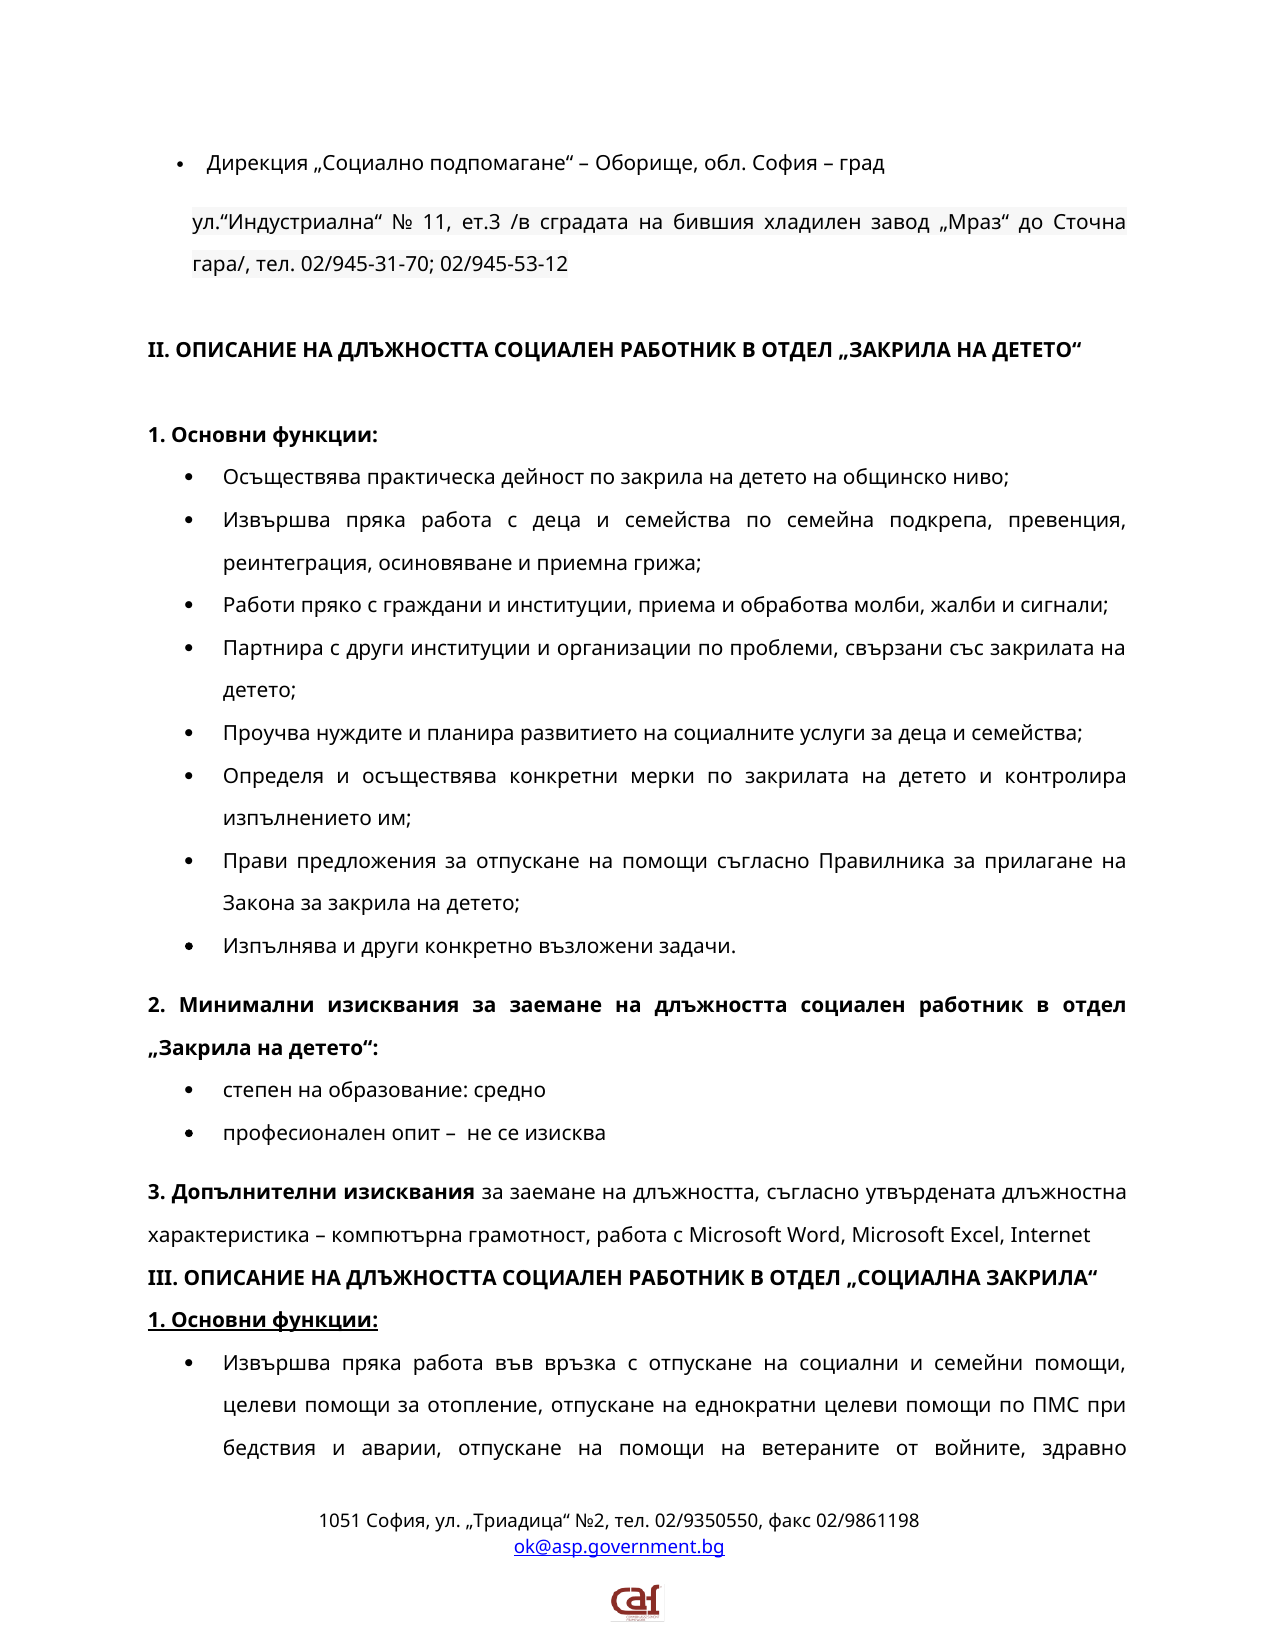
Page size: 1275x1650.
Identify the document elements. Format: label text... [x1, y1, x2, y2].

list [185, 1348, 1127, 1462]
list Работи пряко с граждани и институции, приема и обработва молби, жалби и сигнали; [185, 590, 1127, 619]
list Осъществява практическа дейност по закрила на детето на общинско ниво; [185, 462, 1127, 491]
text ул.“Индустриална“ № 11, ет.3 /в сградата на бившия хладилен завод „Мраз“ до Сточна гара/, тел. 02/945-31-70; 02/945-53-12 [192, 235, 1127, 278]
list Партнира с други институции и организации по проблеми, свързани със закрилата на детето; [185, 633, 1127, 704]
text 3. Допълнителни изисквания за заемане на длъжността, съгласно утвърдената длъжностна характеристика – компютърна грамотност, работа с Microsoft Word, Microsoft Excel, Internet [148, 1177, 1127, 1248]
list Проучва нуждите и планира развитието на социалните услуги за деца и семейства; [185, 718, 1127, 747]
list Изпълнява и други конкретно възложени задачи. [185, 931, 1127, 959]
text II. ОПИСАНИЕ НА ДЛЪЖНОСТТА СОЦИАЛЕН РАБОТНИК В ОТДЕЛ „ЗАКРИЛА НА ДЕТЕТО“ [148, 335, 1127, 363]
list Извършва пряка работа с деца и семейства по семейна подкрепа, превенция, реинтеграция, осиновяване и приемна грижа; [185, 505, 1127, 576]
list Определя и осъществява конкретни мерки по закрилата на детето и контролира изпълнението им; [185, 761, 1127, 832]
text 2. Минимални изисквания за заемане на длъжността социален работник в отдел „Закрила на детето“: [148, 990, 1127, 1061]
list Дирекция „Социално подпомагане“ – Оборище, обл. София – град [177, 148, 1127, 176]
list Прави предложения за отпускане на помощи съгласно Правилника за прилагане на Закона за закрила на детето; [185, 846, 1127, 917]
text 1. Основни функции: [148, 1305, 1127, 1334]
picture [610, 1584, 665, 1622]
text 1. Основни функции: [148, 420, 1127, 448]
list степен на образование: средно [185, 1076, 1127, 1104]
text III. ОПИСАНИЕ НА ДЛЪЖНОСТТА СОЦИАЛЕН РАБОТНИК В ОТДЕЛ „СОЦИАЛНА ЗАКРИЛА“ [148, 1263, 1127, 1291]
list професионален опит – не се изисква [185, 1118, 1127, 1147]
